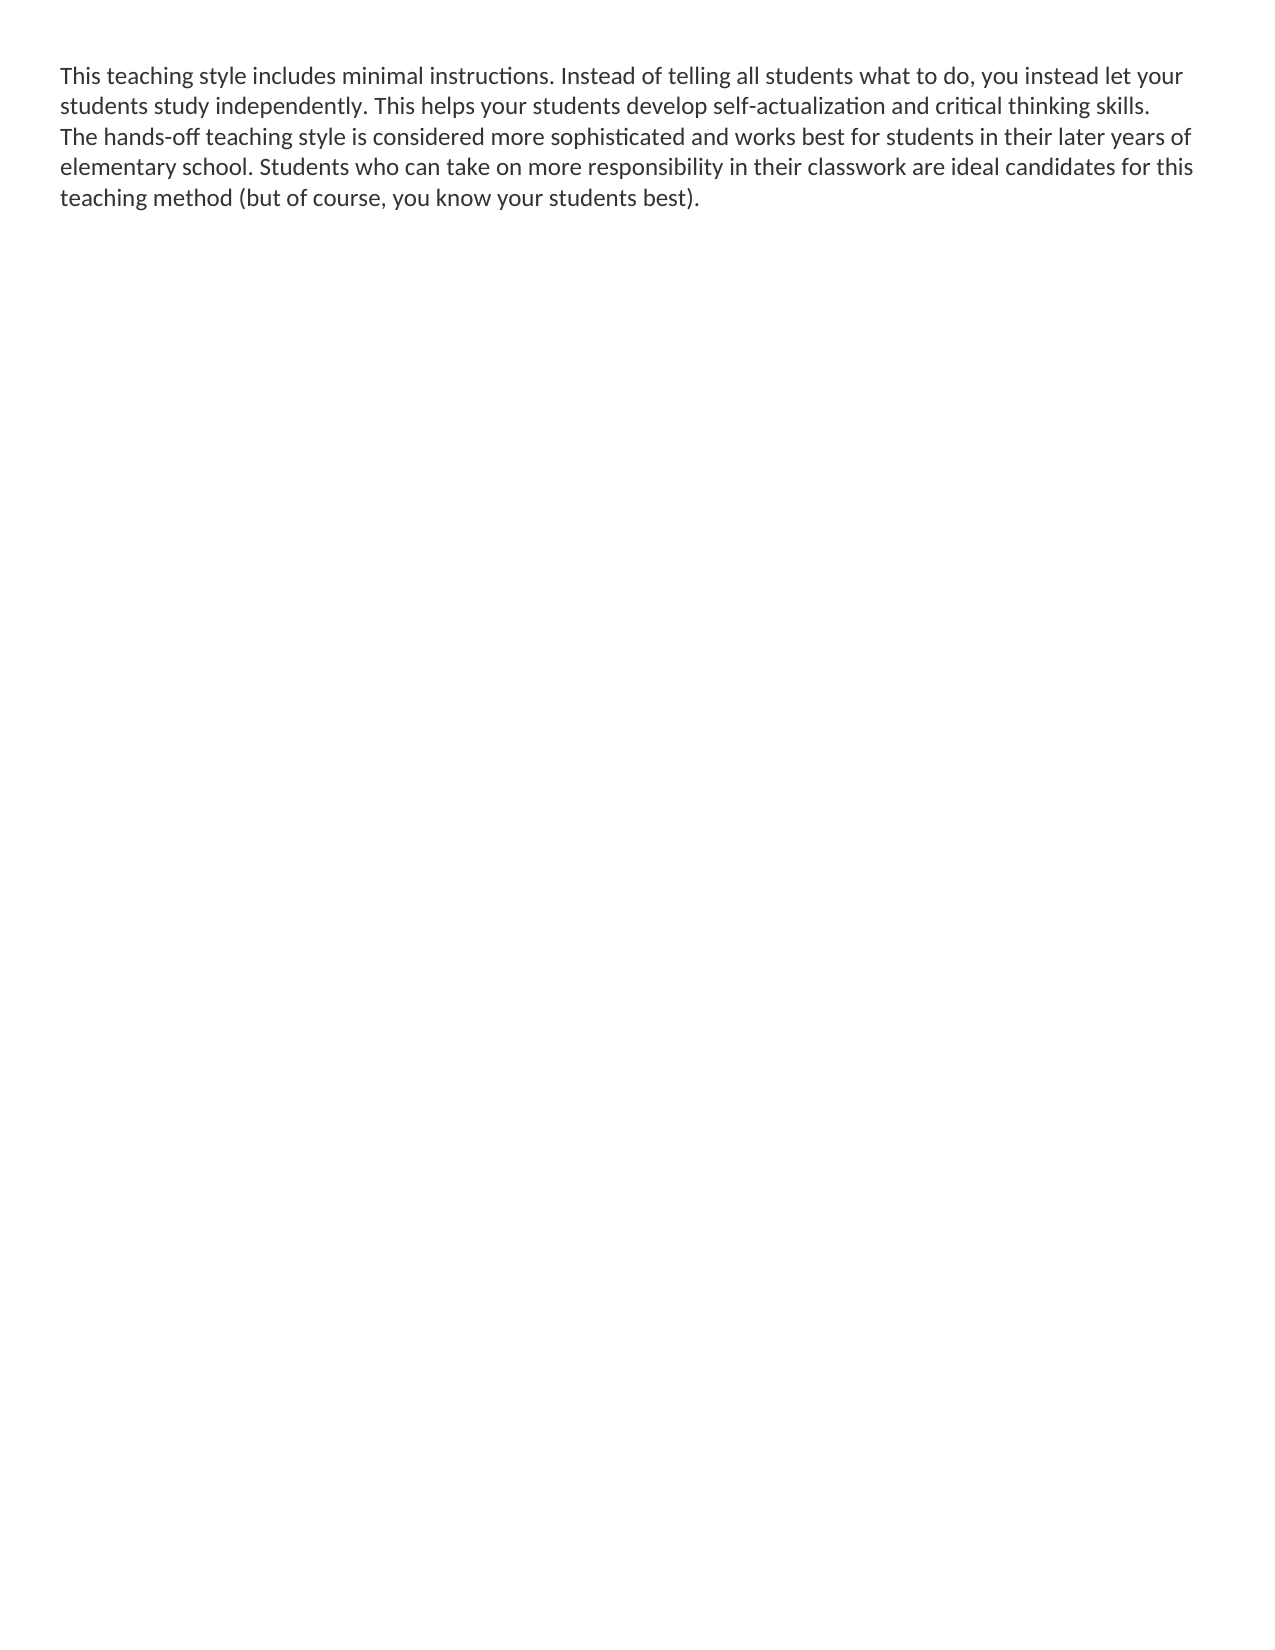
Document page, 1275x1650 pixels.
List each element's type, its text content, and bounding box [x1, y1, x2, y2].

text This teaching style includes minimal instructions. Instead of telling all students what to do, you instead let your students study independently. This helps your students develop self-actualization and critical thinking skills. [60, 60, 1215, 121]
text The hands-off teaching style is considered more sophisticated and works best for students in their later years of elementary school. Students who can take on more responsibility in their classwork are ideal candidates for this teaching method (but of course, you know your students best). [60, 121, 1215, 213]
